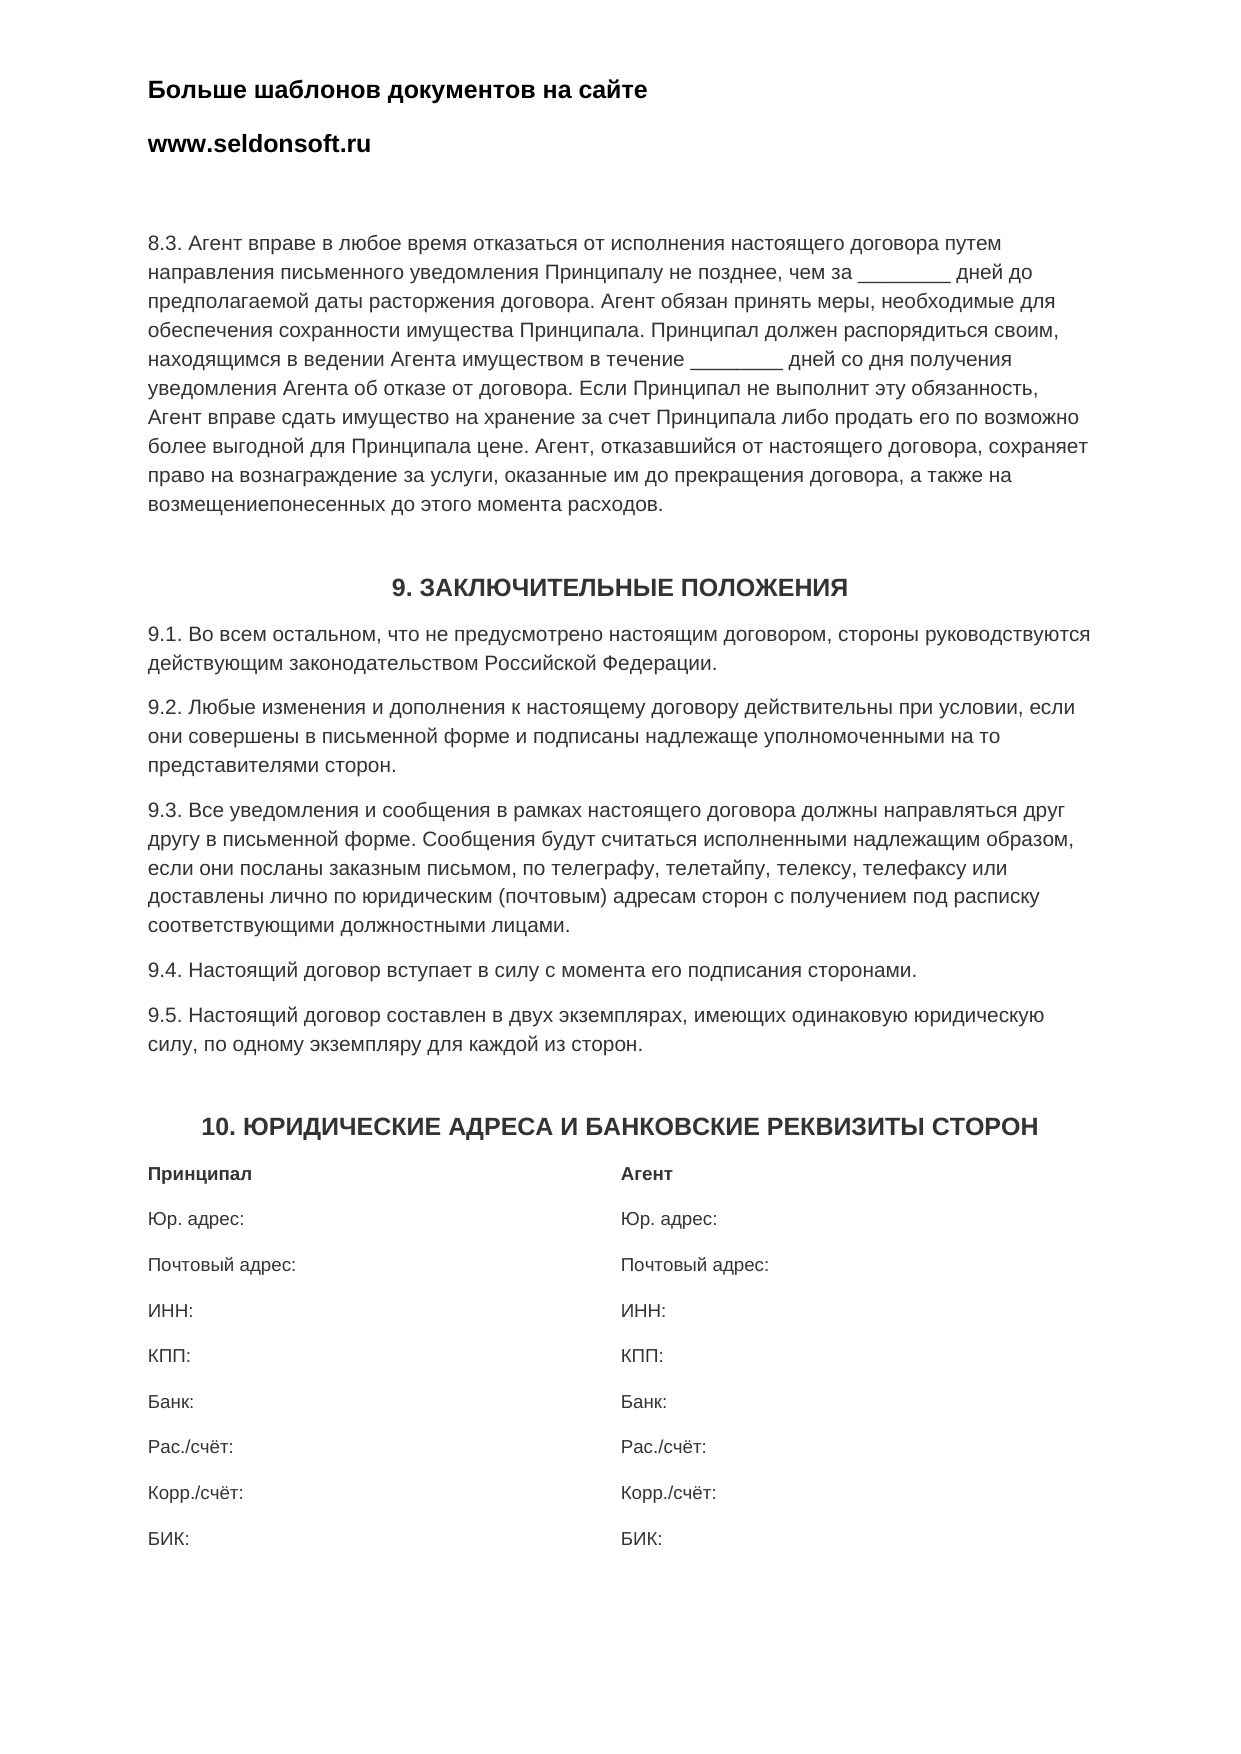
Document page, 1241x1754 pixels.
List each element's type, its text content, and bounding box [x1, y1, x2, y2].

table_header Агент Юр. адрес: Почтовый адрес: ИНН: КПП: Банк: Рас./счёт: Корр./счёт: БИК: [621, 1163, 1091, 1573]
text 9.3. Все уведомления и сообщения в рамках настоящего договора должны направляться друг другу в письменной форме. Сообщения будут считаться исполненными надлежащим образом, если они посланы заказным письмом, по телеграфу, телетайпу, телексу, телефаксу или доставлены лично по юридическим (почтовым) адресам сторон с получением под расписку соответствующими должностными лицами. [148, 797, 1092, 937]
text 9. ЗАКЛЮЧИТЕЛЬНЫЕ ПОЛОЖЕНИЯ [148, 573, 1092, 601]
text 9.1. Во всем остальном, что не предусмотрено настоящим договором, стороны руководствуются действующим законодательством Российской Федерации. [148, 621, 1092, 674]
text 9.2. Любые изменения и дополнения к настоящему договору действительны при условии, если они совершены в письменной форме и подписаны надлежаще уполномоченными на то представителями сторон. [148, 695, 1092, 777]
text 9.4. Настоящий договор вступает в силу с момента его подписания сторонами. [148, 958, 1092, 982]
text 10. ЮРИДИЧЕСКИЕ АДРЕСА И БАНКОВСКИЕ РЕКВИЗИТЫ СТОРОН [148, 1112, 1092, 1141]
text 9.5. Настоящий договор составлен в двух экземплярах, имеющих одинаковую юридическую силу, по одному экземпляру для каждой из сторон. [148, 1002, 1092, 1055]
text 8.3. Агент вправе в любое время отказаться от исполнения настоящего договора путем направления письменного уведомления Принципалу не позднее, чем за ________ дней до предполагаемой даты расторжения договора. Агент обязан принять меры, необходимые для обеспечения сохранности имущества Принципала. Принципал должен распорядиться своим, находящимся в ведении Агента имуществом в течение ________ дней со дня получения уведомления Агента об отказе от договора. Если Принципал не выполнит эту обязанность, Агент вправе сдать имущество на хранение за счет Принципала либо продать его по возможно более выгодной для Принципала цене. Агент, отказавшийся от настоящего договора, сохраняет право на вознаграждение за услуги, оказанные им до прекращения договора, а также на возмещениепонесенных до этого момента расходов. [148, 231, 1092, 516]
table_header Принципал Юр. адрес: Почтовый адрес: ИНН: КПП: Банк: Рас./счёт: Корр./счёт: БИК: [148, 1163, 619, 1573]
